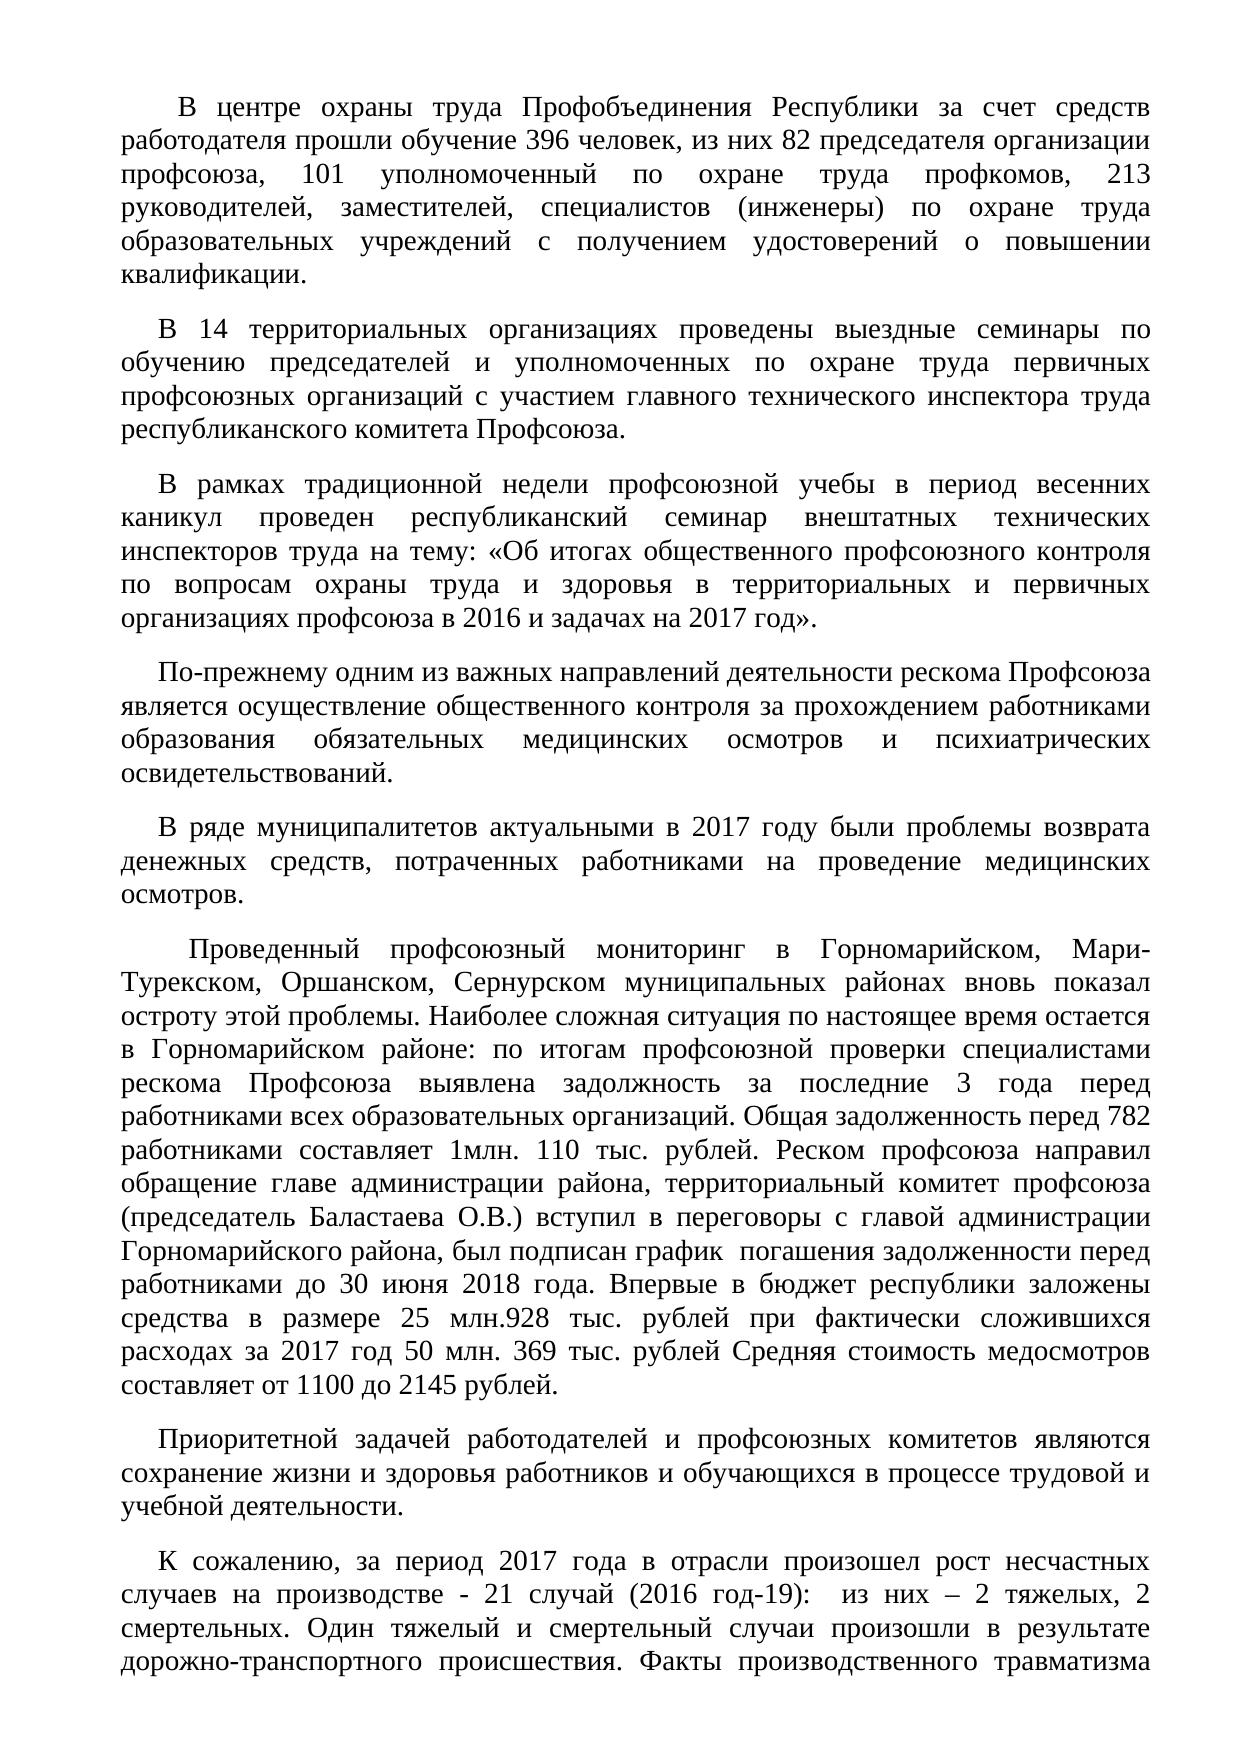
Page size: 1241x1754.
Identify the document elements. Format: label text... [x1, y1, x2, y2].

text В рамках традиционной недели профсоюзной учебы в период весенних каникул проведен республиканский семинар внештатных технических инспекторов труда на тему: «Об итогах общественного профсоюзного контроля по вопросам охраны труда и здоровья в территориальных и первичных организациях профсоюза в 2016 и задачах на 2017 год». [121, 466, 1152, 633]
text В центре охраны труда Профобъединения Республики за счет средств работодателя прошли обучение 396 человек, из них 82 председателя организации профсоюза, 101 уполномоченный по охране труда профкомов, 213 руководителей, заместителей, специалистов (инженеры) по охране труда образовательных учреждений с получением удостоверений о повышении квалификации. [121, 89, 1152, 290]
text По-прежнему одним из важных направлений деятельности рескома Профсоюза является осуществление общественного контроля за прохождением работниками образования обязательных медицинских осмотров и психиатрических освидетельствований. [121, 654, 1152, 788]
text В 14 территориальных организациях проведены выездные семинары по обучению председателей и уполномоченных по охране труда первичных профсоюзных организаций с участием главного технического инспектора труда республиканского комитета Профсоюза. [121, 311, 1152, 445]
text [121, 1543, 1152, 1677]
text В ряде муниципалитетов актуальными в 2017 году были проблемы возврата денежных средств, потраченных работниками на проведение медицинских осмотров. [121, 809, 1152, 910]
text Приоритетной задачей работодателей и профсоюзных комитетов являются сохранение жизни и здоровья работников и обучающихся в процессе трудовой и учебной деятельности. [121, 1421, 1152, 1522]
text Проведенный профсоюзный мониторинг в Горномарийском, Мари-Турекском, Оршанском, Сернурском муниципальных районах вновь показал остроту этой проблемы. Наиболее сложная ситуация по настоящее время остается в Горномарийском районе: по итогам профсоюзной проверки специалистами рескома Профсоюза выявлена задолжность за последние 3 года перед работниками всех образовательных организаций. Общая задолженность перед 782 работниками составляет 1млн. 110 тыс. рублей. Реском профсоюза направил обращение главе администрации района, территориальный комитет профсоюза (председатель Баластаева О.В.) вступил в переговоры с главой администрации Горномарийского района, был подписан график погашения задолженности перед работниками до 30 июня 2018 года. Впервые в бюджет республики заложены средства в размере 25 млн.928 тыс. рублей при фактически сложившихся расходах за 2017 год 50 млн. 369 тыс. рублей Средняя стоимость медосмотров составляет от 1100 до 2145 рублей. [121, 931, 1152, 1400]
